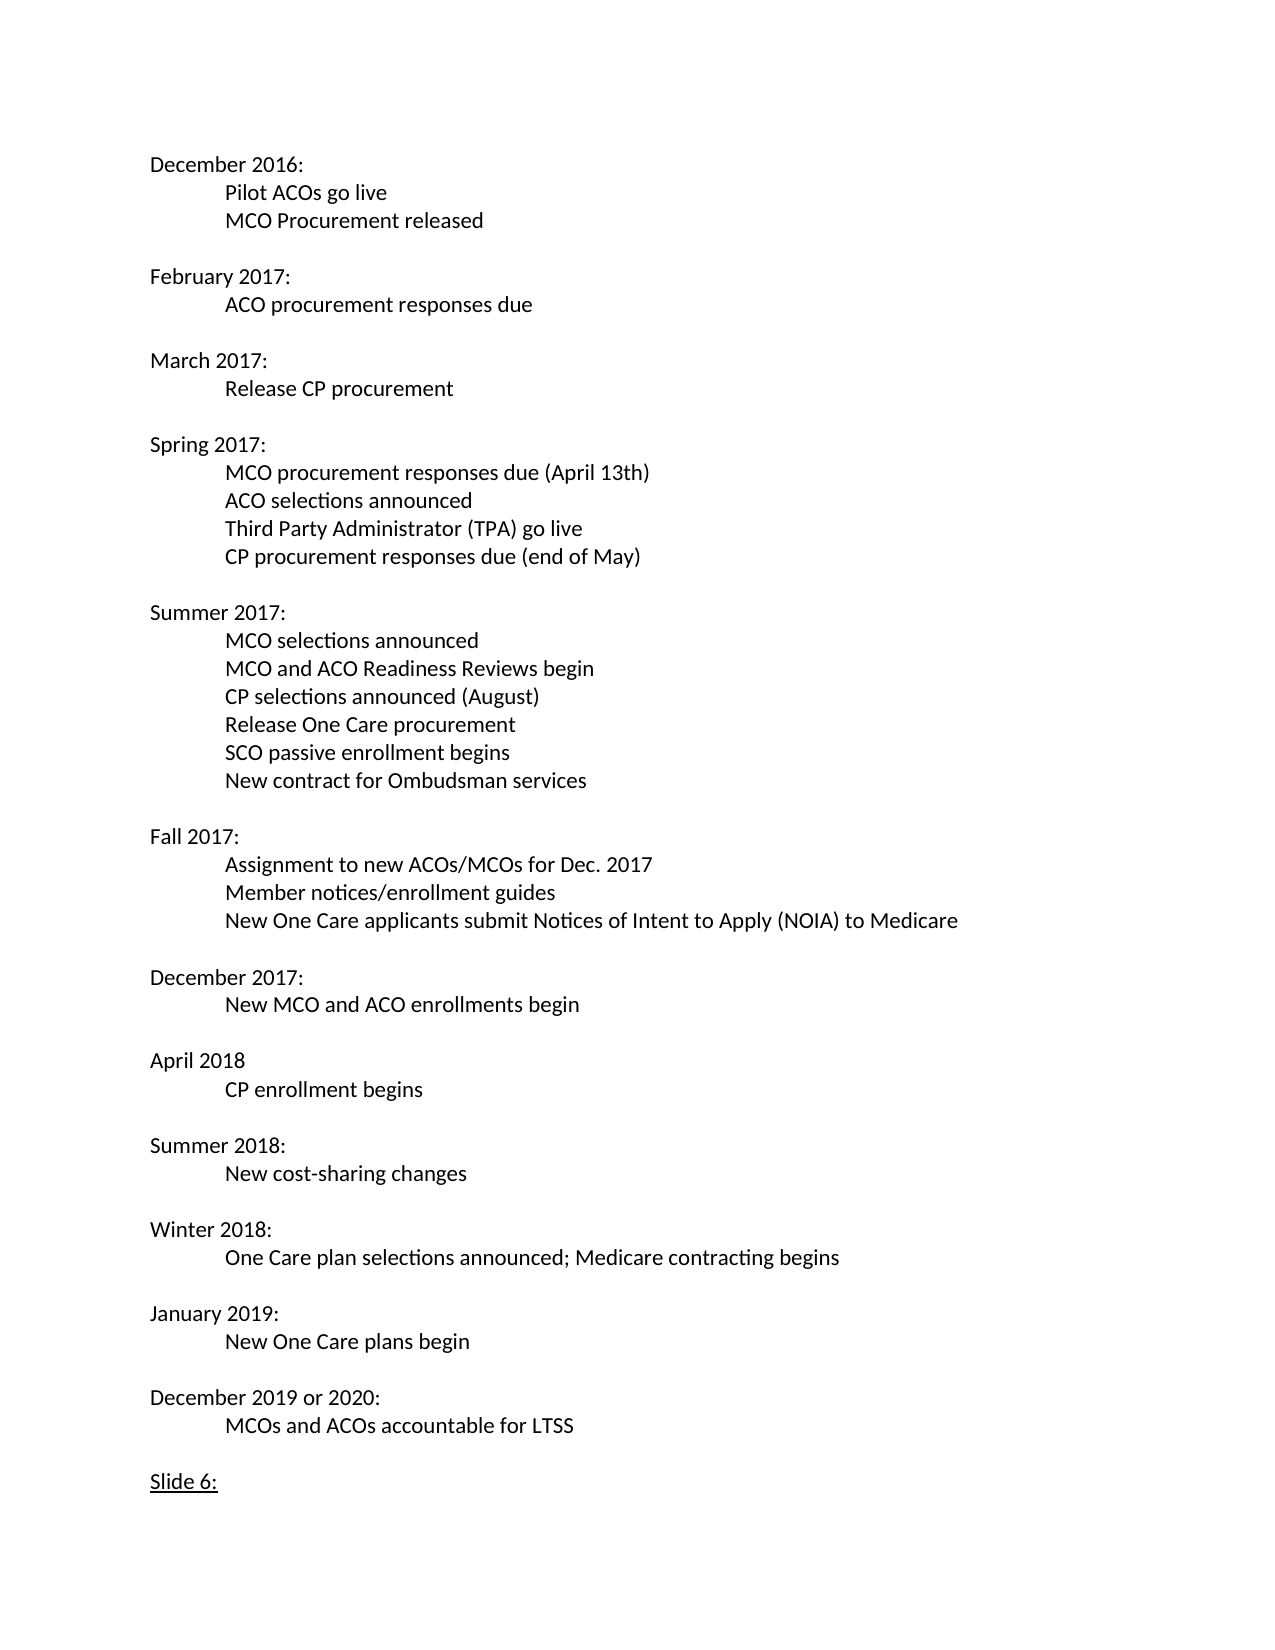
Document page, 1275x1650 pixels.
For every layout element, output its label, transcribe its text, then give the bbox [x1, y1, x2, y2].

text April 2018 [150, 1047, 1125, 1075]
text ACO selections announced [150, 486, 1125, 514]
text New MCO and ACO enrollments begin [150, 991, 1125, 1019]
text January 2019: [150, 1299, 1125, 1327]
text New cost-sharing changes [150, 1159, 1125, 1187]
text MCOs and ACOs accountable for LTSS [150, 1411, 1125, 1439]
text Fall 2017: [150, 822, 1125, 851]
text March 2017: [150, 346, 1125, 374]
text Winter 2018: [150, 1215, 1125, 1243]
text December 2017: [150, 963, 1125, 991]
text Slide 6: [150, 1467, 1125, 1495]
text One Care plan selections announced; Medicare contracting begins [150, 1243, 1125, 1271]
text Spring 2017: [150, 430, 1125, 458]
text CP procurement responses due (end of May) [150, 542, 1125, 570]
text MCO selections announced [150, 626, 1125, 654]
text MCO and ACO Readiness Reviews begin [150, 654, 1125, 682]
text MCO procurement responses due (April 13th) [150, 458, 1125, 486]
text Summer 2018: [150, 1131, 1125, 1159]
text ACO procurement responses due [150, 290, 1125, 318]
text SCO passive enrollment begins [150, 738, 1125, 766]
text December 2019 or 2020: [150, 1383, 1125, 1411]
text Third Party Administrator (TPA) go live [150, 514, 1125, 542]
text MCO Procurement released [150, 206, 1125, 234]
text December 2016: [150, 150, 1125, 178]
text Summer 2017: [150, 598, 1125, 626]
text New One Care applicants submit Notices of Intent to Apply (NOIA) to Medicare [150, 907, 1125, 934]
text Assignment to new ACOs/MCOs for Dec. 2017 [150, 851, 1125, 878]
text CP enrollment begins [150, 1075, 1125, 1103]
text New contract for Ombudsman services [150, 766, 1125, 794]
text New One Care plans begin [150, 1327, 1125, 1355]
text CP selections announced (August) [150, 682, 1125, 710]
text Release CP procurement [150, 374, 1125, 402]
text Member notices/enrollment guides [150, 878, 1125, 907]
text February 2017: [150, 262, 1125, 290]
text Pilot ACOs go live [150, 178, 1125, 206]
text Release One Care procurement [150, 710, 1125, 738]
